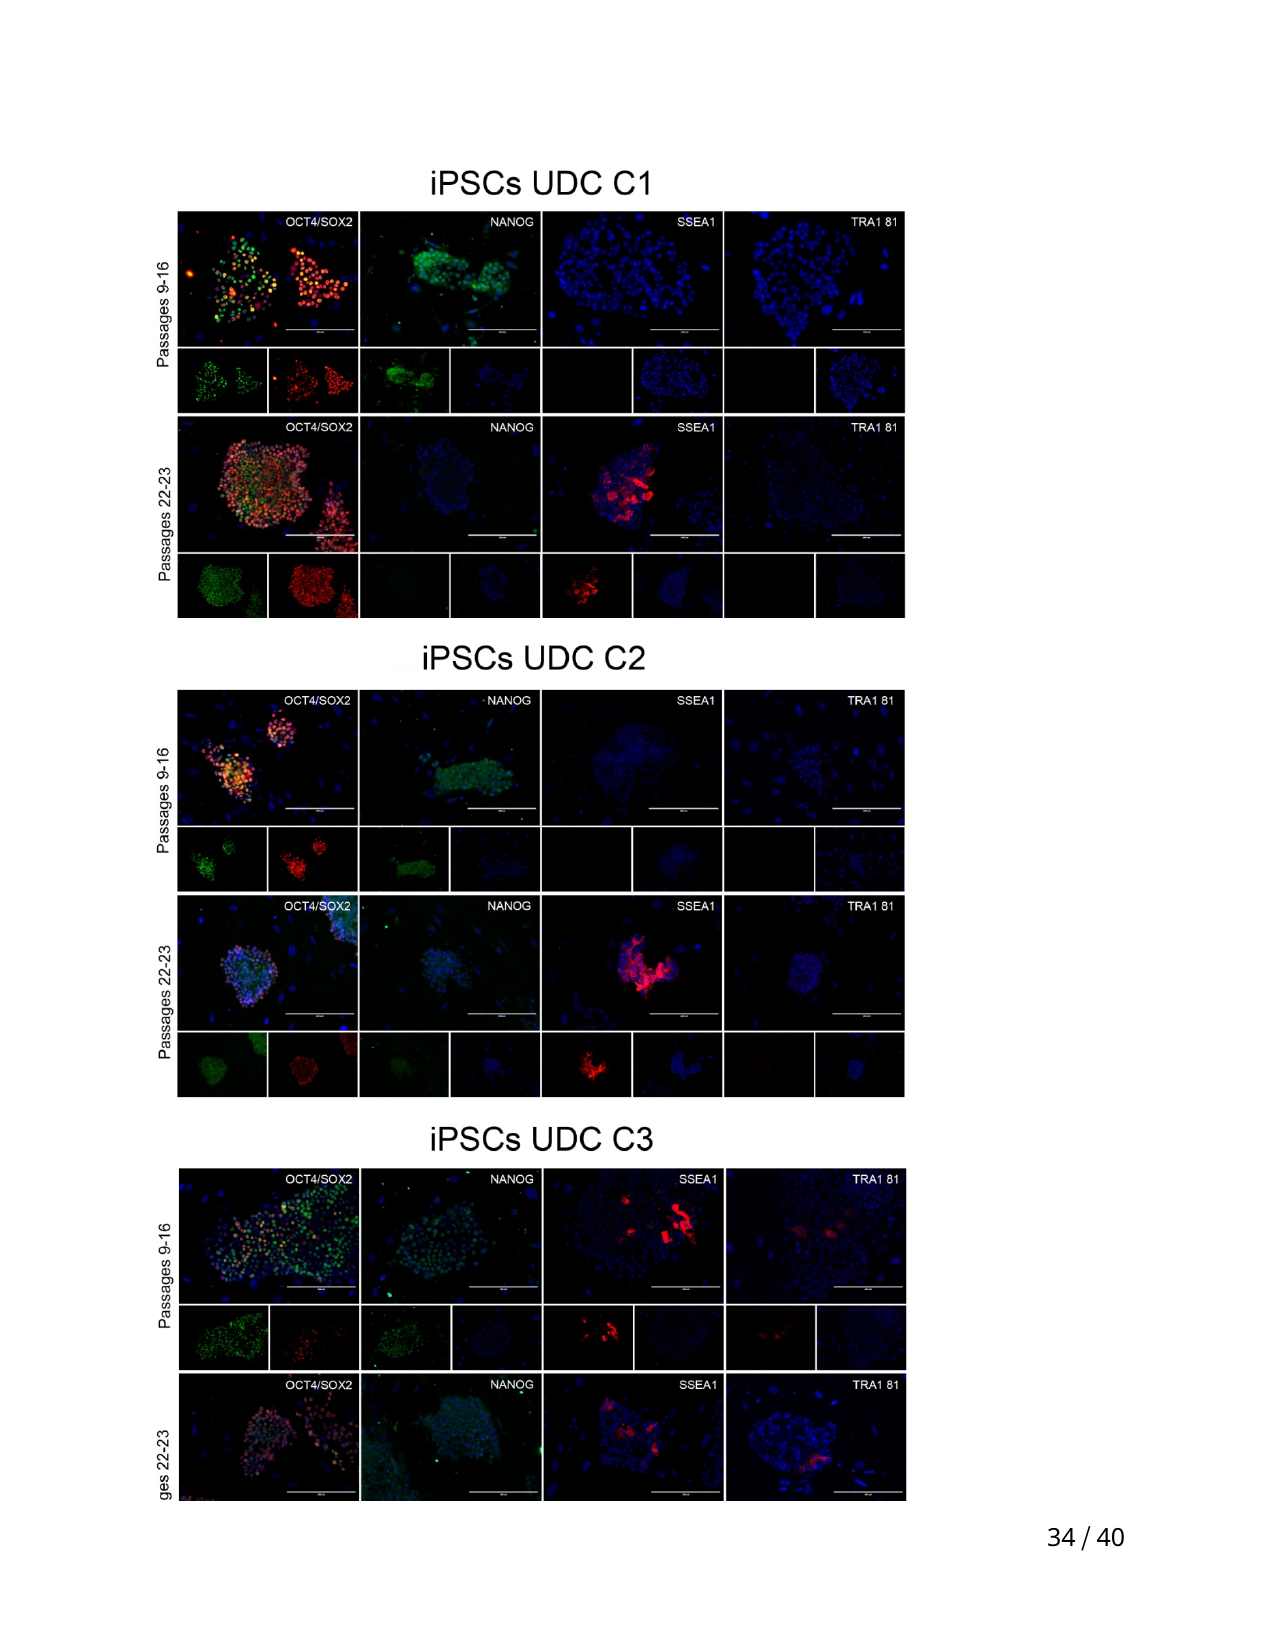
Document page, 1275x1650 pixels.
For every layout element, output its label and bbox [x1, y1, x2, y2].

picture [150, 150, 913, 1501]
